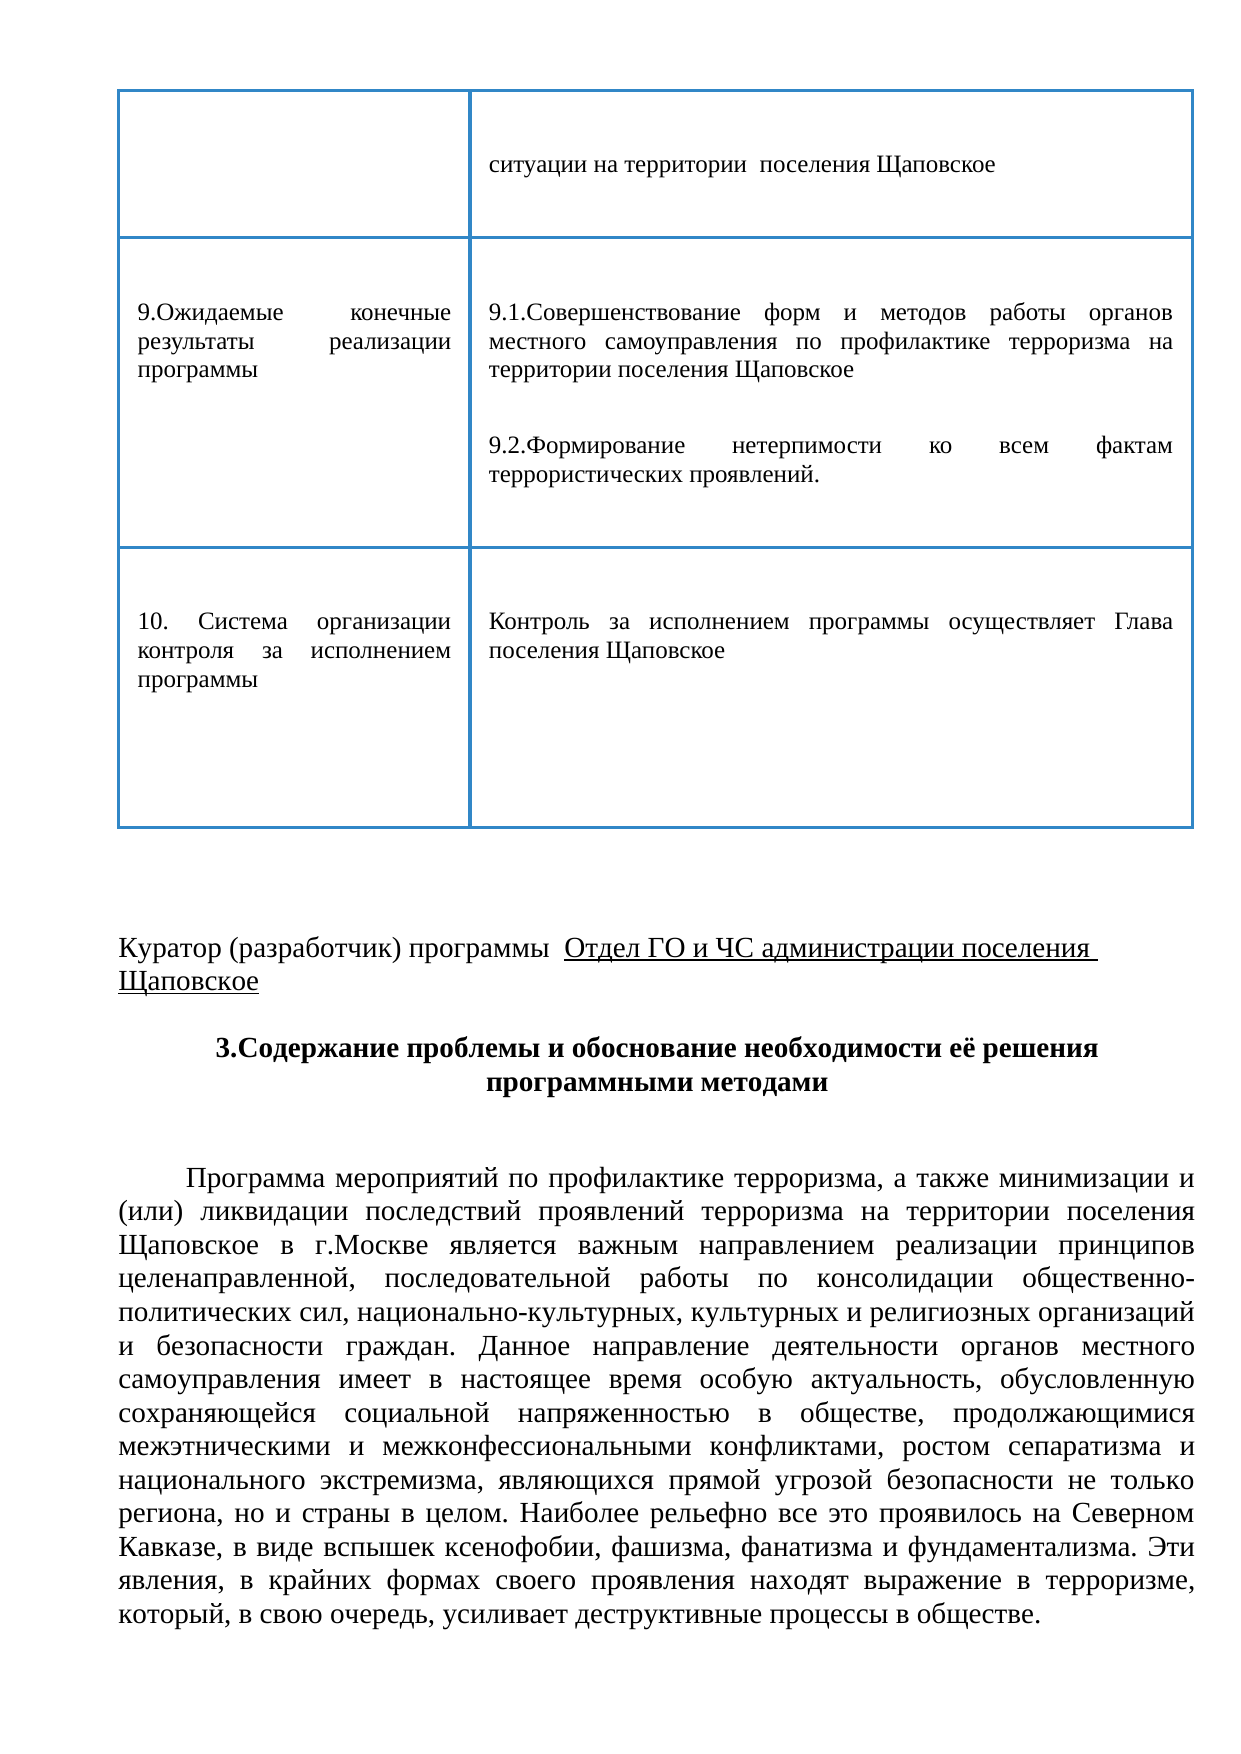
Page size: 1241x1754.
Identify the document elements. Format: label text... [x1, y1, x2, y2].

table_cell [472, 92, 1191, 236]
text Программа мероприятий по профилактике терроризма, а также минимизации и (или) ликвидации последствий проявлений терроризма на территории поселения Щаповское в г.Москве является важным направлением реализации принципов целенаправленной, последовательной работы по консолидации общественно-политических сил, национально-культурных, культурных и религиозных организаций и безопасности граждан. Данное направление деятельности органов местного самоуправления имеет в настоящее время особую актуальность, обусловленную сохраняющейся социальной напряженностью в обществе, продолжающимися межэтническими и межконфессиональными конфликтами, ростом сепаратизма и национального экстремизма, являющихся прямой угрозой безопасности не только региона, но и страны в целом. Наиболее рельефно все это проявилось на Северном Кавказе, в виде вспышек ксенофобии, фашизма, фанатизма и фундаментализма. Эти явления, в крайних формах своего проявления находят выражение в терроризме, который, в свою очередь, усиливает деструктивные процессы в обществе. [118, 1160, 1196, 1629]
table_cell 10. Система организации контроля за исполнением программы [120, 549, 468, 826]
table_cell 9.1.Совершенствование форм и методов работы органов местного самоуправления по профилактике терроризма на территории поселения Щаповское 9.2.Формирование нетерпимости ко всем фактам террористических проявлений. [472, 239, 1191, 546]
table_cell Контроль за исполнением программы осуществляет Глава поселения Щаповское [472, 549, 1191, 826]
text 3.Содержание проблемы и обоснование необходимости её решения [118, 1031, 1196, 1064]
table_cell 9.Ожидаемые конечные результаты реализации программы [120, 239, 468, 546]
text Куратор (разработчик) программы Отдел ГО и ЧС администрации поселения Щаповское [118, 930, 1196, 997]
text программными методами [118, 1064, 1196, 1098]
